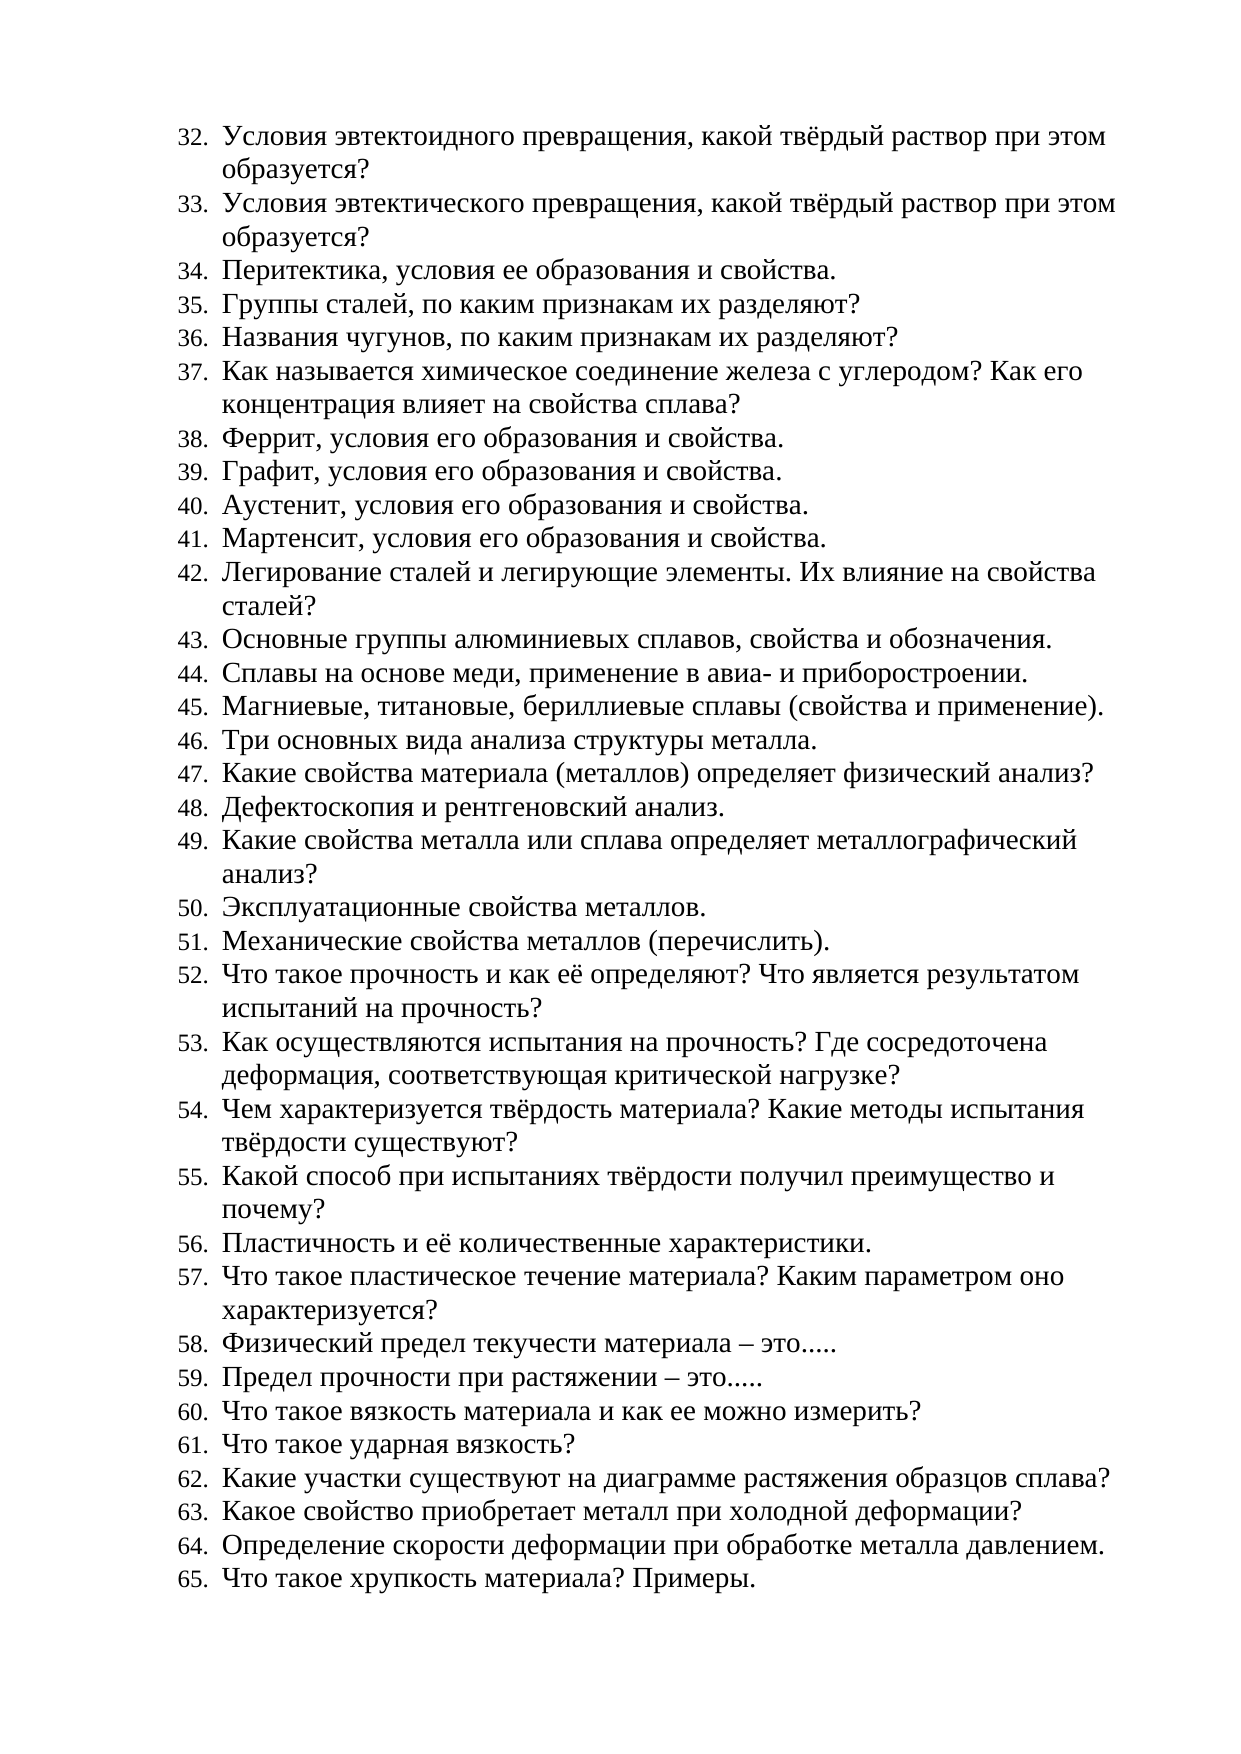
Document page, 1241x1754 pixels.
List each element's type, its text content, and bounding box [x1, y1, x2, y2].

list Феррит, условия его образования и свойства. [177, 420, 1152, 453]
list Какой способ при испытаниях твёрдости получил преимущество и почему? [177, 1158, 1152, 1225]
list Механические свойства металлов (перечислить). [177, 923, 1152, 957]
list Пластичность и её количественные характеристики. [177, 1225, 1152, 1258]
list Названия чугунов, по каким признакам их разделяют? [177, 319, 1152, 353]
list Легирование сталей и легирующие элементы. Их влияние на свойства сталей? [177, 554, 1152, 621]
list Чем характеризуется твёрдость материала? Какие методы испытания твёрдости существуют? [177, 1091, 1152, 1158]
list Что такое хрупкость материала? Примеры. [177, 1560, 1152, 1594]
list Эксплуатационные свойства металлов. [177, 889, 1152, 923]
list Условия эвтектического превращения, какой твёрдый раствор при этом образуется? [177, 185, 1152, 252]
list Определение скорости деформации при обработке металла давлением. [177, 1527, 1152, 1560]
list Что такое ударная вязкость? [177, 1426, 1152, 1460]
list Магниевые, титановые, бериллиевые сплавы (свойства и применение). [177, 688, 1152, 722]
list Группы сталей, по каким признакам их разделяют? [177, 286, 1152, 319]
list Дефектоскопия и рентгеновский анализ. [177, 789, 1152, 822]
list Перитектика, условия ее образования и свойства. [177, 252, 1152, 286]
list Основные группы алюминиевых сплавов, свойства и обозначения. [177, 621, 1152, 655]
list Аустенит, условия его образования и свойства. [177, 487, 1152, 521]
list Графит, условия его образования и свойства. [177, 453, 1152, 487]
list Какие участки существуют на диаграмме растяжения образцов сплава? [177, 1460, 1152, 1493]
list Как называется химическое соединение железа с углеродом? Как его концентрация влияет на свойства сплава? [177, 353, 1152, 420]
list Что такое вязкость материала и как ее можно измерить? [177, 1393, 1152, 1426]
list Предел прочности при растяжении – это..... [177, 1359, 1152, 1393]
list Три основных вида анализа структуры металла. [177, 722, 1152, 755]
list Условия эвтектоидного превращения, какой твёрдый раствор при этом образуется? [177, 118, 1152, 185]
list Как осуществляются испытания на прочность? Где сосредоточена деформация, соответствующая критической нагрузке? [177, 1024, 1152, 1091]
list Что такое прочность и как её определяют? Что является результатом испытаний на прочность? [177, 957, 1152, 1024]
list Сплавы на основе меди, применение в авиа- и приборостроении. [177, 655, 1152, 688]
list Физический предел текучести материала – это..... [177, 1326, 1152, 1359]
list Какие свойства металла или сплава определяет металлографический анализ? [177, 822, 1152, 889]
list Что такое пластическое течение материала? Каким параметром оно характеризуется? [177, 1258, 1152, 1326]
list Какое свойство приобретает металл при холодной деформации? [177, 1493, 1152, 1527]
list Какие свойства материала (металлов) определяет физический анализ? [177, 755, 1152, 789]
list Мартенсит, условия его образования и свойства. [177, 521, 1152, 554]
